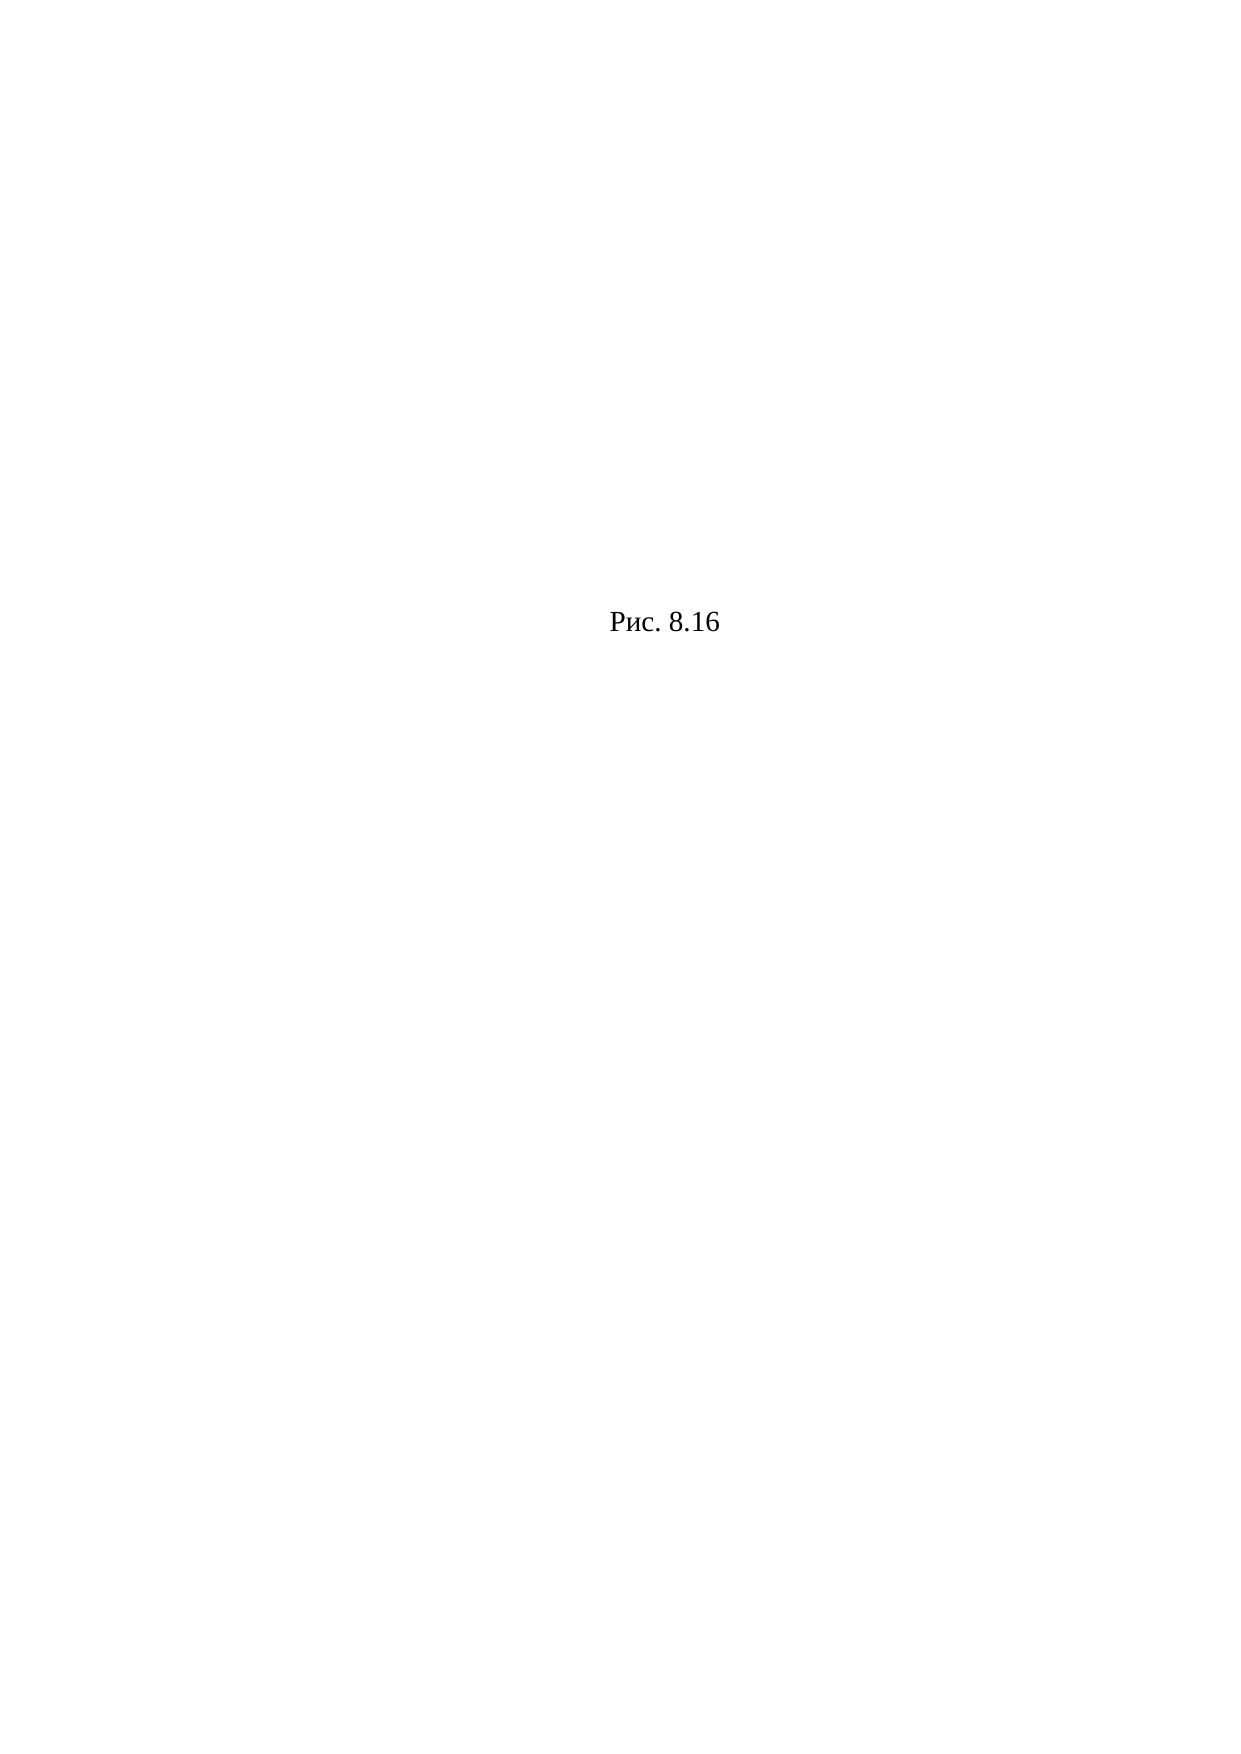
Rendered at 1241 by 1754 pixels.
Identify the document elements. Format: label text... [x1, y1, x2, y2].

text Рис. 8.16 [177, 604, 1152, 637]
